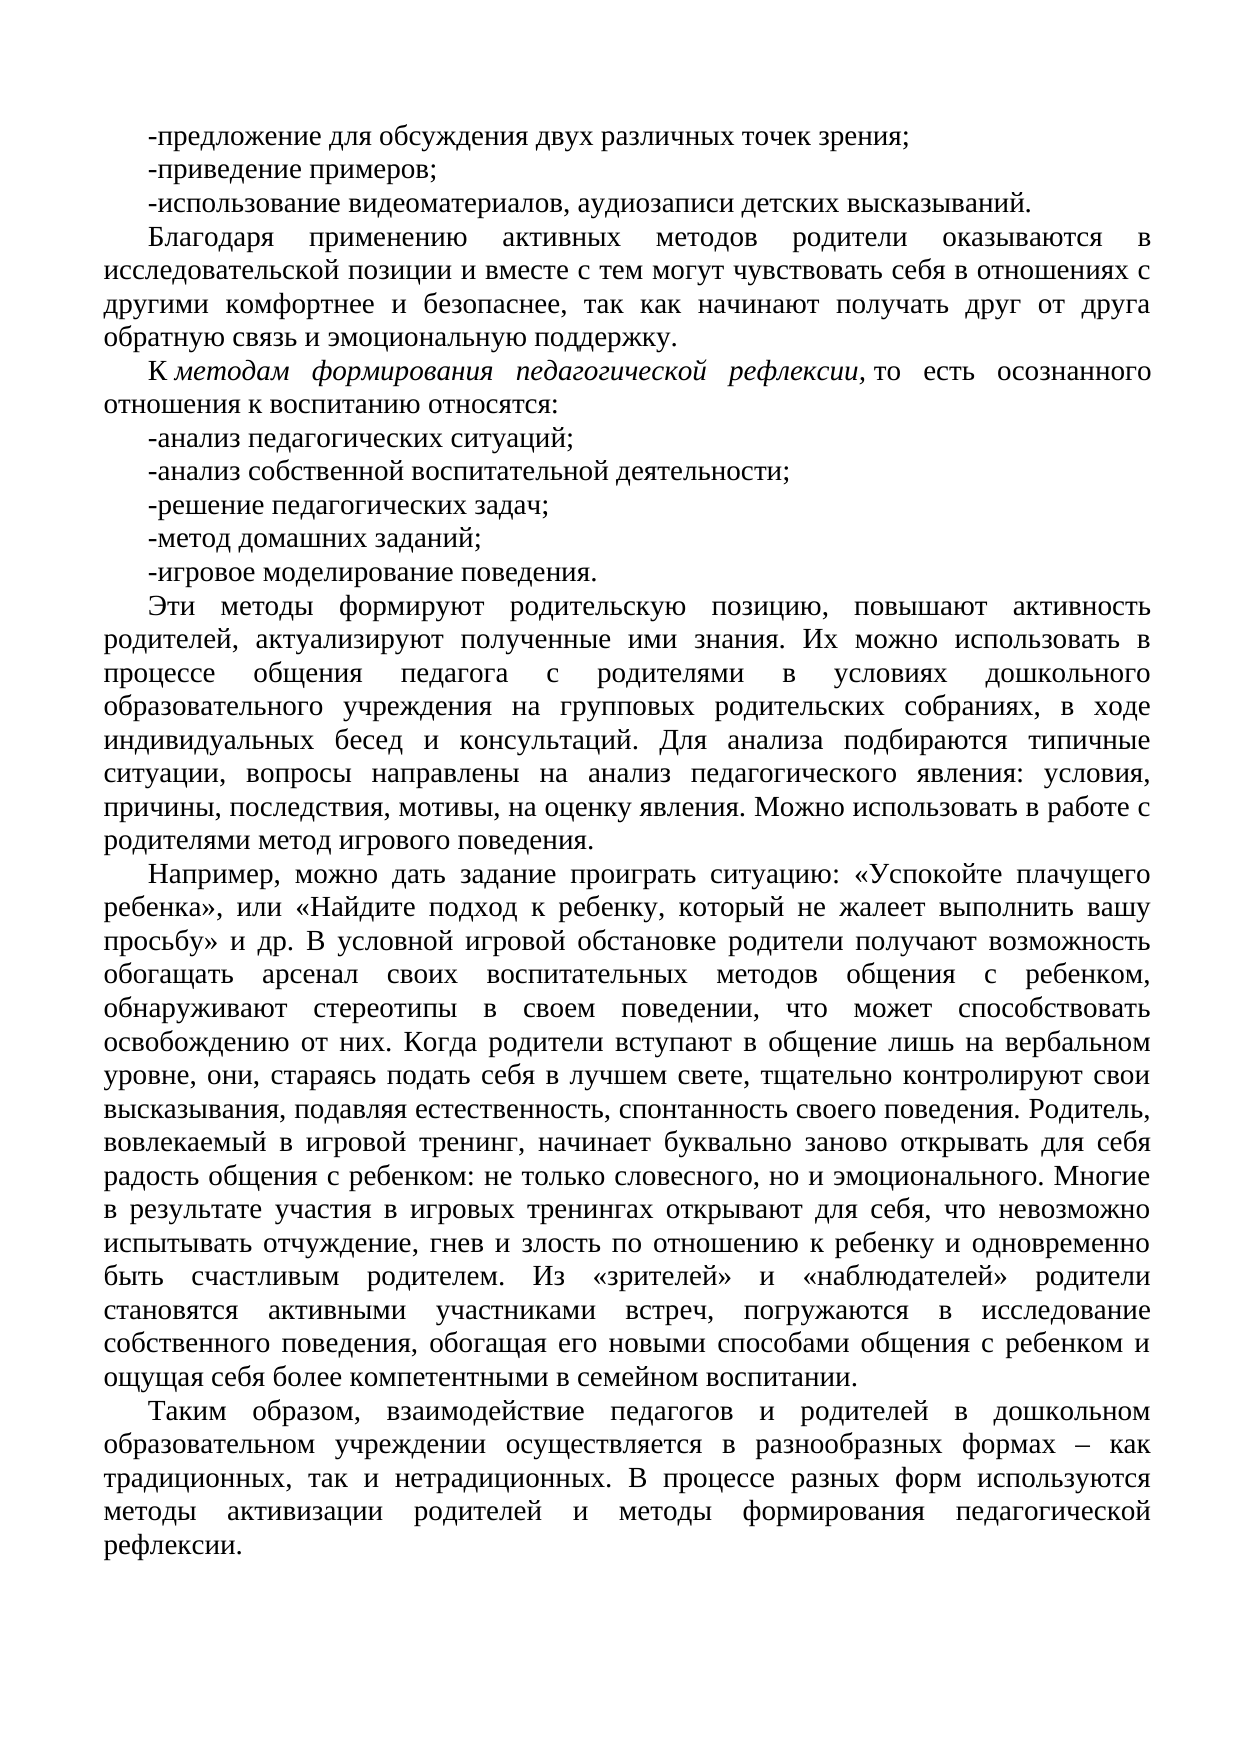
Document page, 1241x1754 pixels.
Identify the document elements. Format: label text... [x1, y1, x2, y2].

text К методам формирования педагогической рефлексии, то есть осознанного отношения к воспитанию относятся: [103, 353, 1152, 420]
text -метод домашних заданий; [103, 521, 1152, 554]
text -приведение примеров; [103, 152, 1152, 185]
text Таким образом, взаимодействие педагогов и родителей в дошкольном образовательном учреждении осуществляется в разнообразных формах – как традиционных, так и нетрадиционных. В процессе разных форм используются методы активизации родителей и методы формирования педагогической рефлексии. [103, 1393, 1152, 1560]
text Эти методы формируют родительскую позицию, повышают активность родителей, актуализируют полученные ими знания. Их можно использовать в процессе общения педагога с родителями в условиях дошкольного образовательного учреждения на групповых родительских собраниях, в ходе индивидуальных бесед и консультаций. Для анализа подбираются типичные ситуации, вопросы направлены на анализ педагогического явления: условия, причины, последствия, мотивы, на оценку явления. Можно использовать в работе с родителями метод игрового поведения. [103, 588, 1152, 856]
text -решение педагогических задач; [103, 487, 1152, 521]
text Благодаря применению активных методов родители оказываются в исследовательской позиции и вместе с тем могут чувствовать себя в отношениях с другими комфортнее и безопаснее, так как начинают получать друг от друга обратную связь и эмоциональную поддержку. [103, 219, 1152, 353]
text -анализ собственной воспитательной деятельности; [103, 453, 1152, 487]
text -игровое моделирование поведения. [103, 554, 1152, 588]
text -предложение для обсуждения двух различных точек зрения; [103, 118, 1152, 152]
text -использование видеоматериалов, аудиозаписи детских высказываний. [103, 185, 1152, 219]
text Например, можно дать задание проиграть ситуацию: «Успокойте плачущего ребенка», или «Найдите подход к ребенку, который не жалеет выполнить вашу просьбу» и др. В условной игровой обстановке родители получают возможность обогащать арсенал своих воспитательных методов общения с ребенком, обнаруживают стереотипы в своем поведении, что может способствовать освобождению от них. Когда родители вступают в общение лишь на вербальном уровне, они, стараясь подать себя в лучшем свете, тщательно контролируют свои высказывания, подавляя естественность, спонтанность своего поведения. Родитель, вовлекаемый в игровой тренинг, начинает буквально заново открывать для себя радость общения с ребенком: не только словесного, но и эмоционального. Многие в результате участия в игровых тренингах открывают для себя, что невозможно испытывать отчуждение, гнев и злость по отношению к ребенку и одновременно быть счастливым родителем. Из «зрителей» и «наблюдателей» родители становятся активными участниками встреч, погружаются в исследование собственного поведения, обогащая его новыми способами общения с ребенком и ощущая себя более компетентными в семейном воспитании. [103, 856, 1152, 1393]
text -анализ педагогических ситуаций; [103, 420, 1152, 453]
